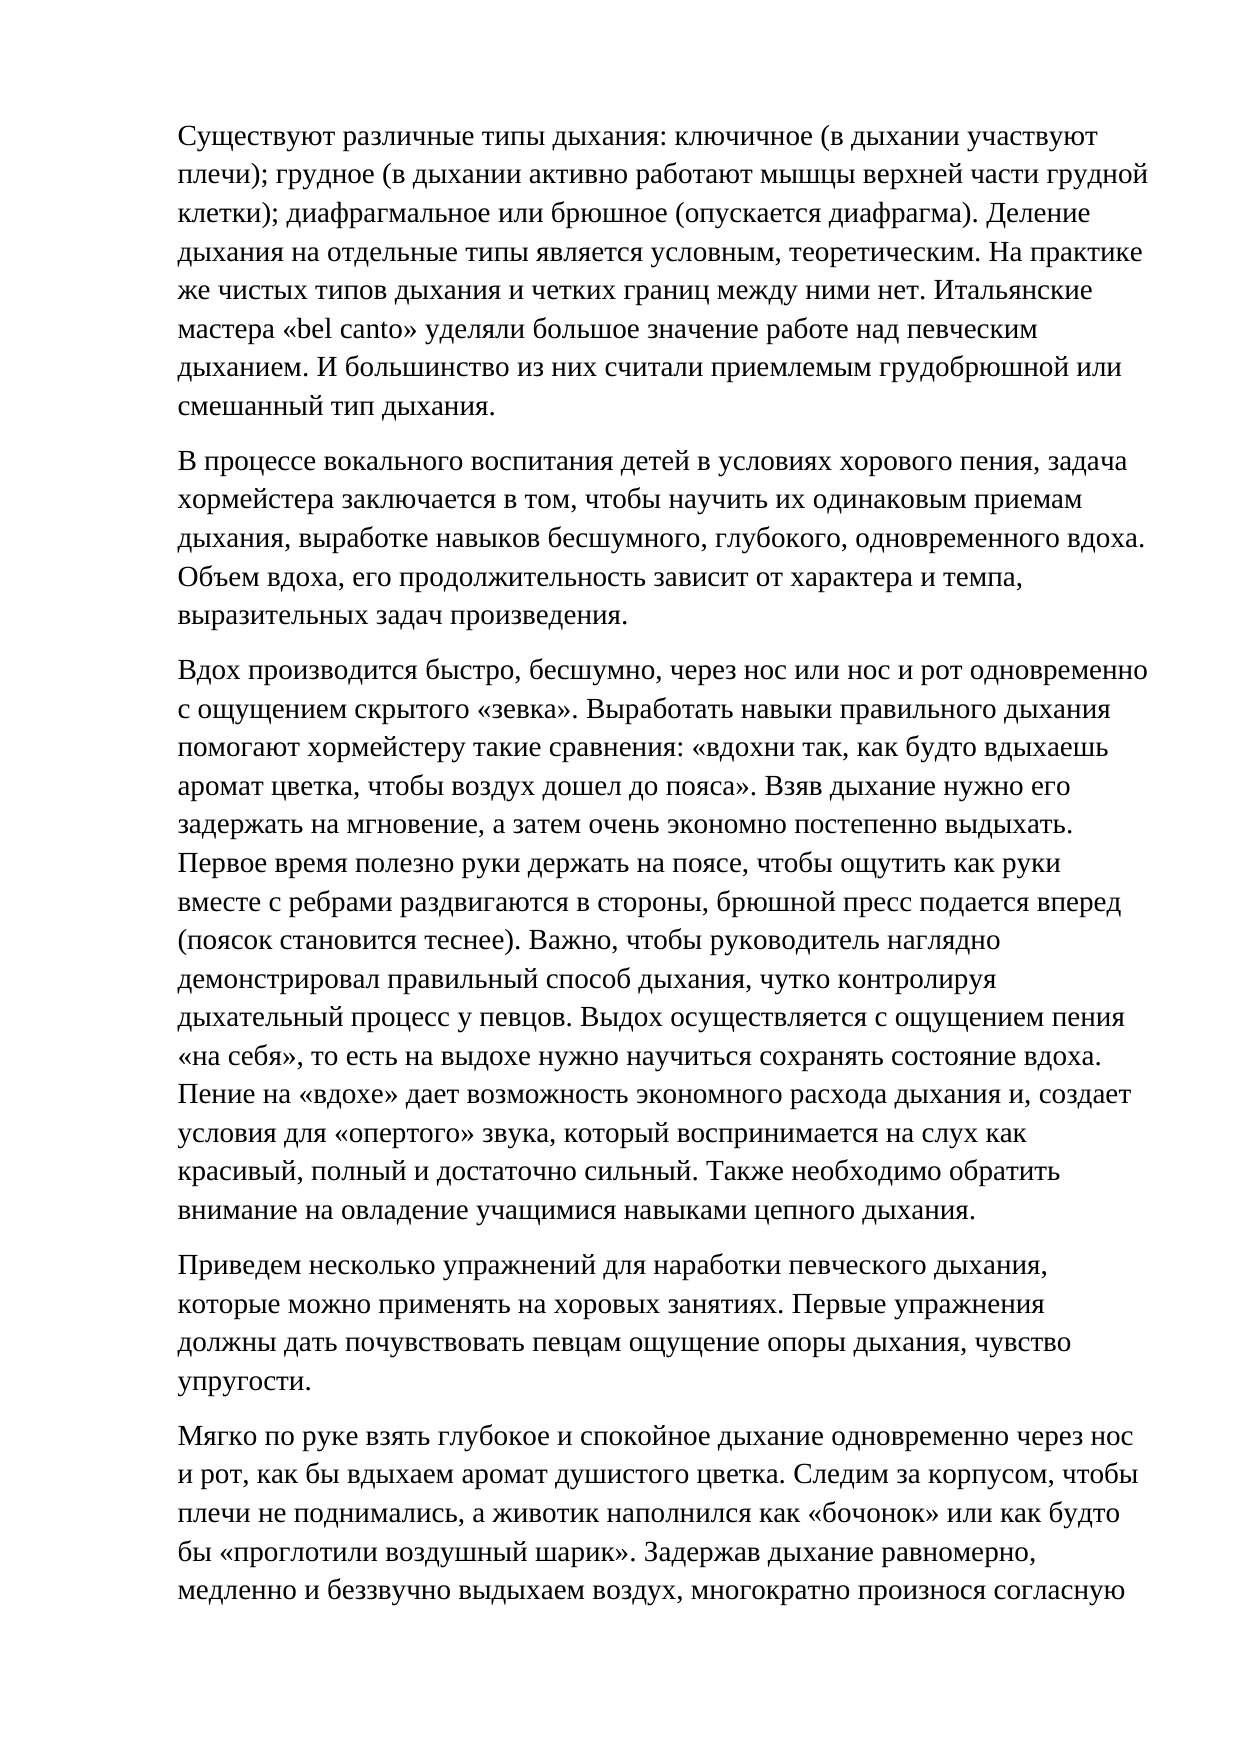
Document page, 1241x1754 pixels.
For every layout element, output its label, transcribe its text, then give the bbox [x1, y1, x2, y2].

text В процессе вокального воспитания детей в условиях хорового пения, задача хормейстера заключается в том, чтобы научить их одинаковым приемам дыхания, выработке навыков бесшумного, глубокого, одновременного вдоха. Объем вдоха, его продолжительность зависит от характера и темпа, выразительных задач произведения. [177, 443, 1152, 631]
text Вдох производится быстро, бесшумно, через нос или нос и рот одновременно с ощущением скрытого «зевка». Выработать навыки правильного дыхания помогают хормейстеру такие сравнения: «вдохни так, как будто вдыхаешь аромат цветка, чтобы воздух дошел до пояса». Взяв дыхание нужно его задержать на мгновение, а затем очень экономно постепенно выдыхать. Первое время полезно руки держать на поясе, чтобы ощутить как руки вместе с ребрами раздвигаются в стороны, брюшной пресс подается вперед (поясок становится теснее). Важно, чтобы руководитель наглядно демонстрировал правильный способ дыхания, чутко контролируя дыхательный процесс у певцов. Выдох осуществляется с ощущением пения «на себя», то есть на выдохе нужно научиться сохранять состояние вдоха. Пение на «вдохе» дает возможность экономного расхода дыхания и, создает условия для «опертого» звука, который воспринимается на слух как красивый, полный и достаточно сильный. Также необходимо обратить внимание на овладение учащимися навыками цепного дыхания. [177, 652, 1152, 1226]
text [177, 1418, 1152, 1606]
text Приведем несколько упражнений для наработки певческого дыхания, которые можно применять на хоровых занятиях. Первые упражнения должны дать почувствовать певцам ощущение опоры дыхания, чувство упругости. [177, 1247, 1152, 1396]
text Существуют различные типы дыхания: ключичное (в дыхании участвуют плечи); грудное (в дыхании активно работают мышцы верхней части грудной клетки); диафрагмальное или брюшное (опускается диафрагма). Деление дыхания на отдельные типы является условным, теоретическим. На практике же чистых типов дыхания и четких границ между ними нет. Итальянские мастера «bel canto» уделяли большое значение работе над певческим дыханием. И большинство из них считали приемлемым грудобрюшной или смешанный тип дыхания. [177, 118, 1152, 421]
